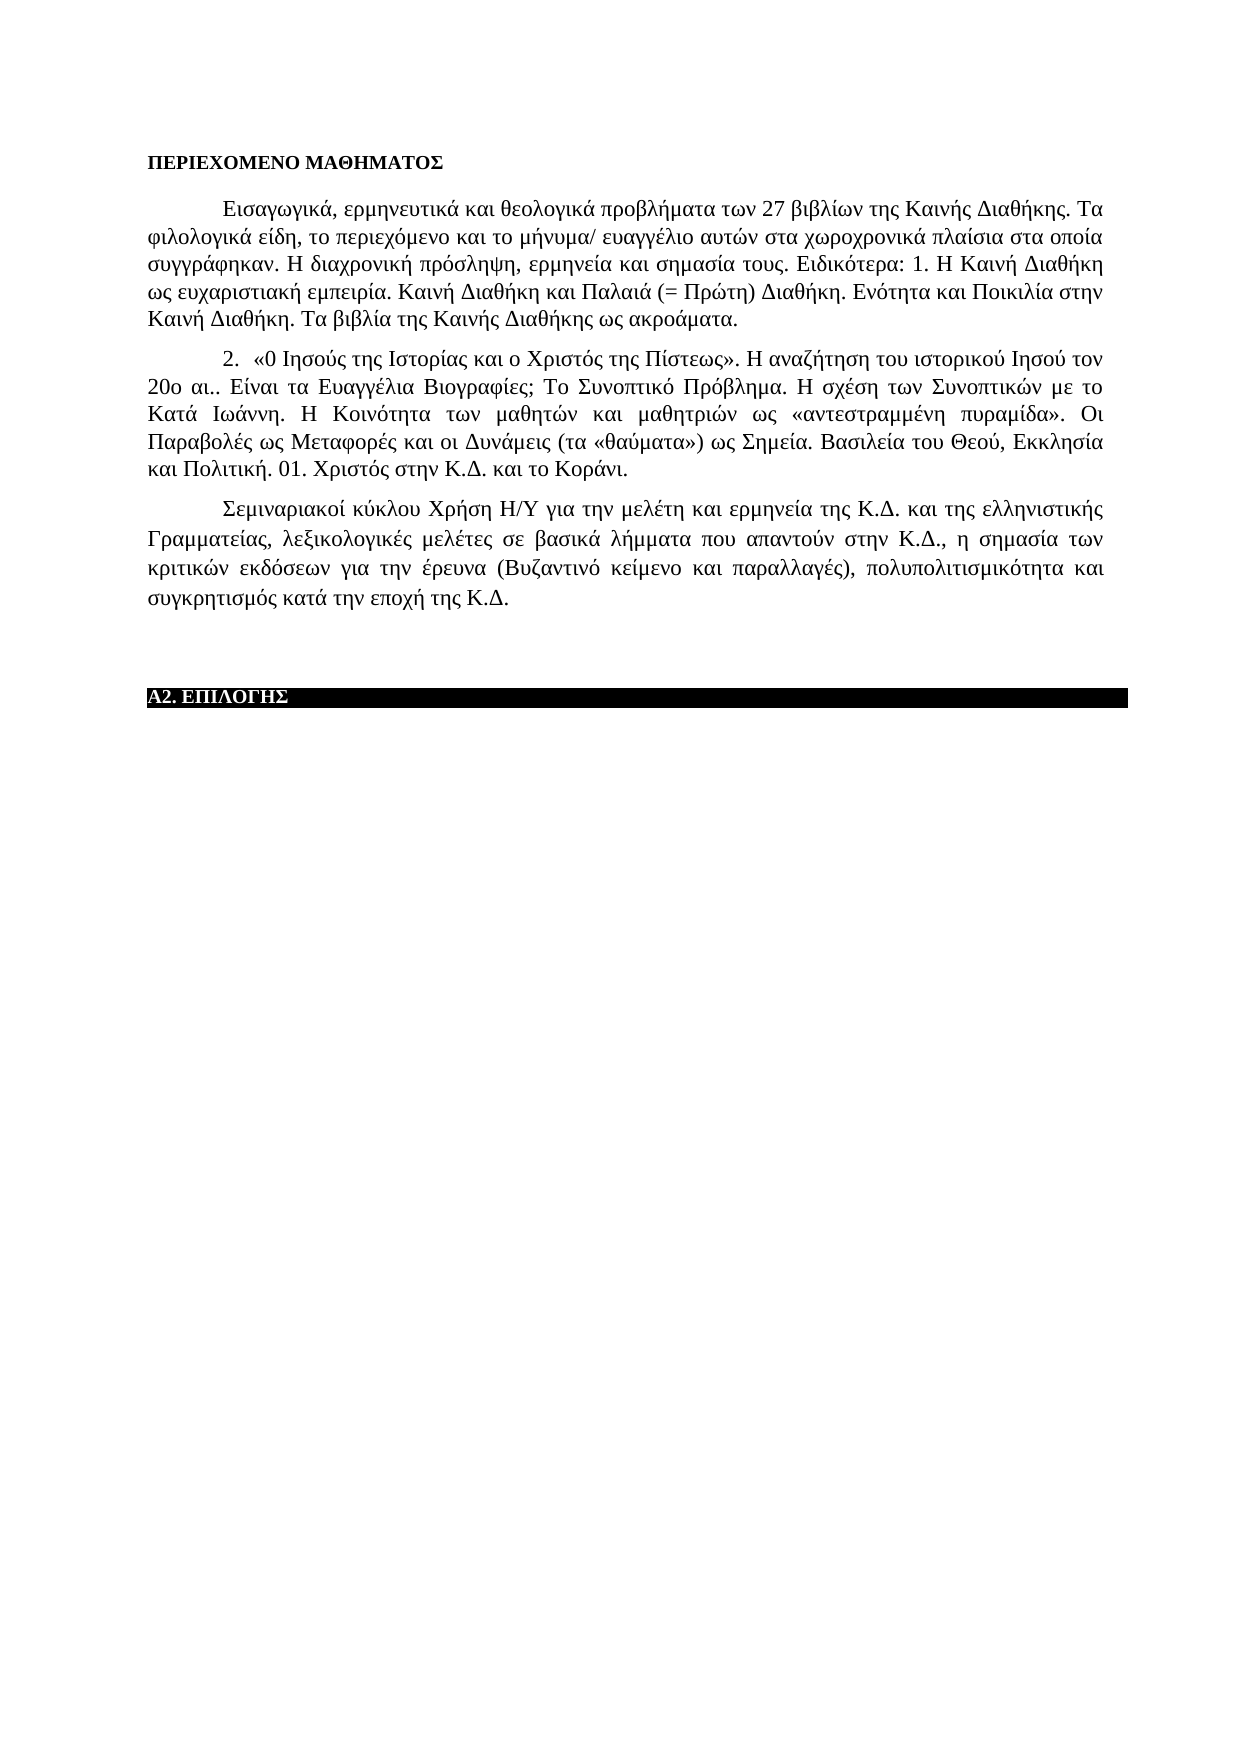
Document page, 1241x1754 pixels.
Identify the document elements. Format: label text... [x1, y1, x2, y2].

text Σεμιναριακοί κύκλου Χρήση Η/Υ για την μελέτη και ερμηνεία της Κ.Δ. και της ελληνιστικής Γραμματείας, λεξικολογικές μελέτες σε βασικά λήμματα που απαντούν στην Κ.Δ., η σημασία των κριτικών εκδόσεων για την έρευνα (Βυζαντινό κείμενο και παραλλαγές), πολυπολιτισμικότητα και συγκρητισμός κατά την εποχή της Κ.Δ. [147, 493, 1105, 611]
subtitle Α2. ΕΠΙΛΟΓΗΣ [147, 688, 1128, 708]
text Εισαγωγικά, ερμηνευτικά και θεολογικά προβλήματα των 27 βιβλίων της Καινής Διαθήκης. Τα φιλολογικά είδη, το περιεχόμενο και το μήνυμα/ ευαγγέλιο αυτών στα χωροχρονικά πλαίσια στα οποία συγγράφηκαν. Η διαχρονική πρόσληψη, ερμηνεία και σημασία τους. Ειδικότερα: 1. Η Καινή Διαθήκη ως ευχαριστιακή εμπειρία. Καινή Διαθήκη και Παλαιά (= Πρώτη) Διαθήκη. Ενότητα και Ποικιλία στην Καινή Διαθήκη. Τα βιβλία της Καινής Διαθήκης ως ακροάματα. [147, 195, 1105, 332]
list «0 Ιησούς της Ιστορίας και ο Χριστός της Πίστεως». Η αναζήτηση του ιστορικού Ιησού τον 20ο αι.. Είναι τα Ευαγγέλια Βιογραφίες; Το Συνοπτικό Πρόβλημα. Η σχέση των Συνοπτικών με το Κατά Ιωάννη. Η Κοινότητα των μαθητών και μαθητριών ως «αντεστραμμένη πυραμίδα». Οι Παραβολές ως Μεταφορές και οι Δυνάμεις (τα «θαύματα») ως Σημεία. Βασιλεία του Θεού, Εκκλησία και Πολιτική. 01. Χριστός στην Κ.Δ. και το Κοράνι. [147, 345, 1105, 482]
subtitle ΠΕΡΙΕΧΟΜΕΝΟ ΜΑΘΗΜΑΤΟΣ [147, 153, 1128, 173]
